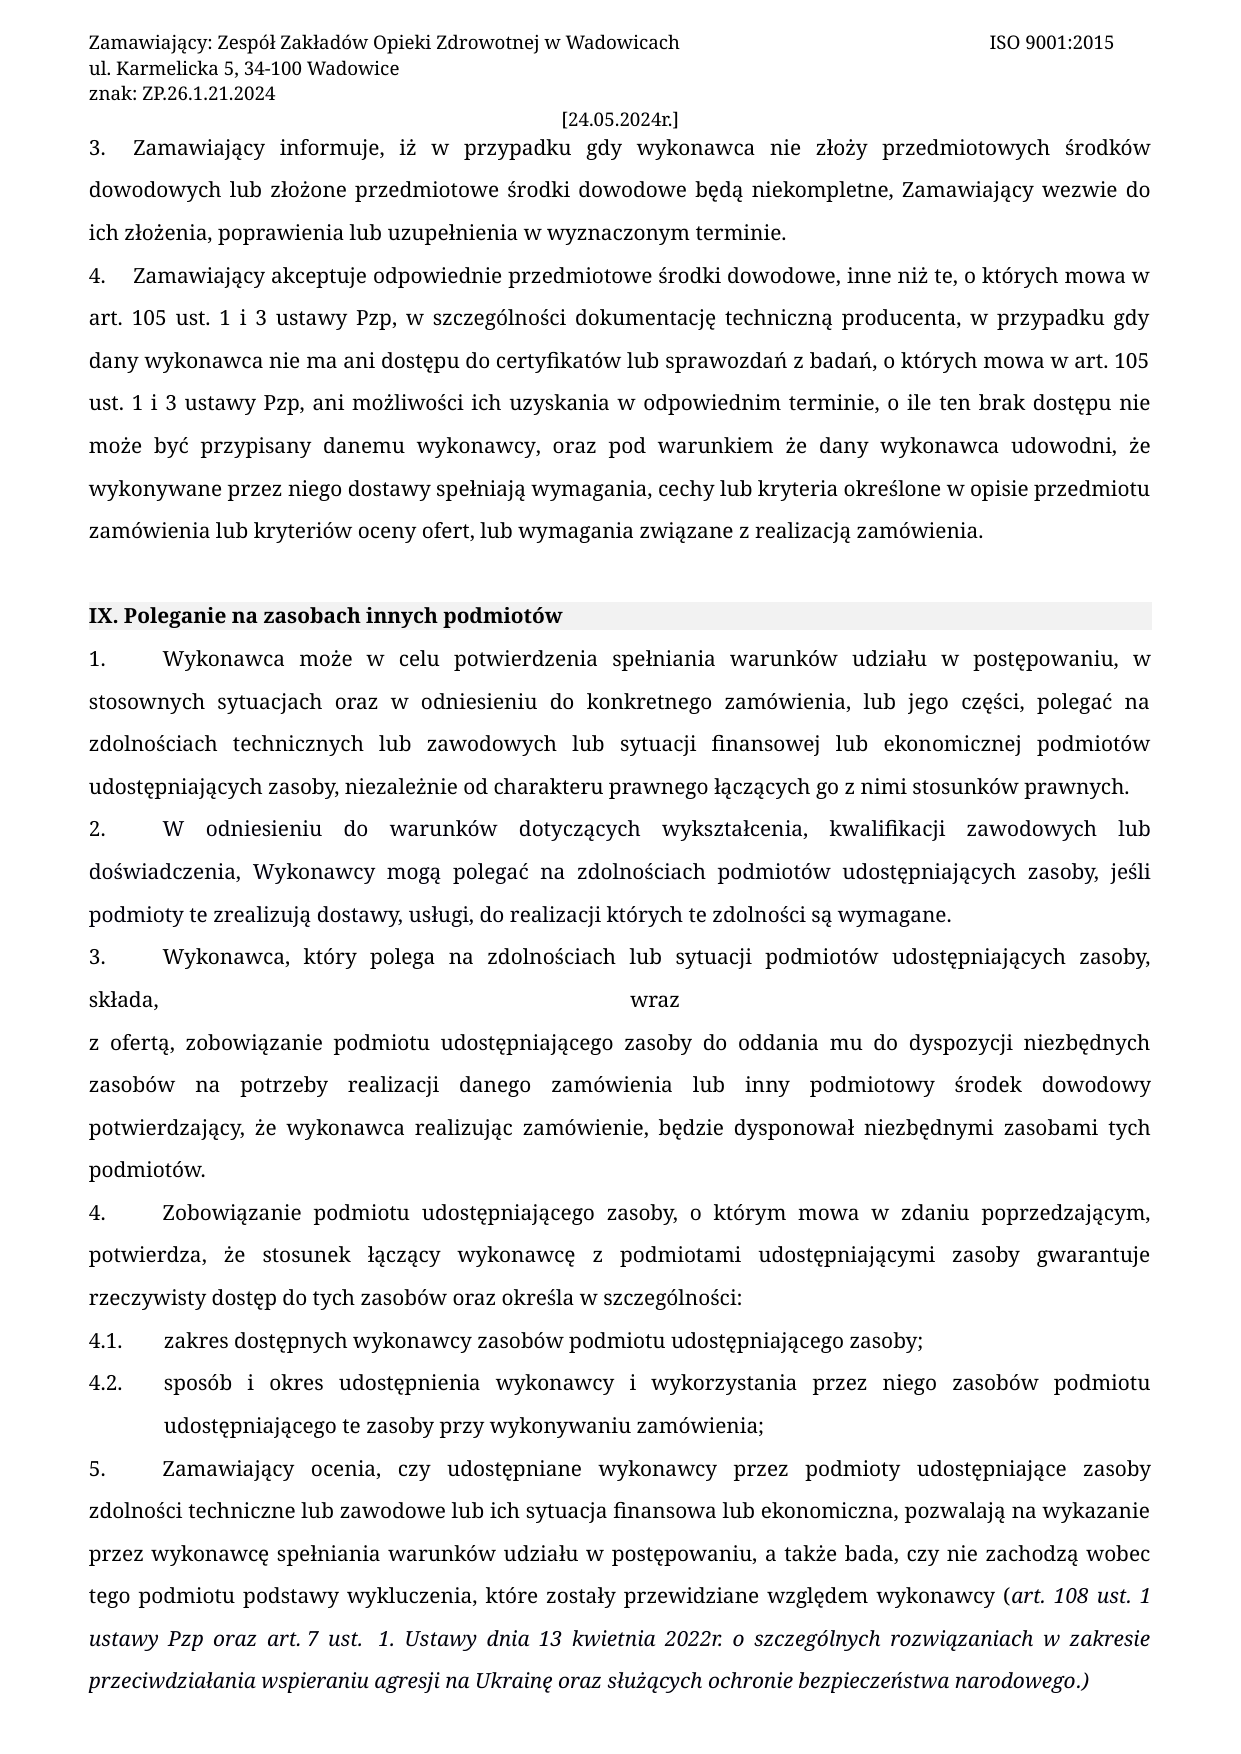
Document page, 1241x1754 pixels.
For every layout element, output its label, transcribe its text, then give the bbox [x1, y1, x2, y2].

list Wykonawca może w celu potwierdzenia spełniania warunków udziału w postępowaniu, w stosownych sytuacjach oraz w odniesieniu do konkretnego zamówienia, lub jego części, polegać na zdolnościach technicznych lub zawodowych lub sytuacji finansowej lub ekonomicznej podmiotów udostępniających zasoby, niezależnie od charakteru prawnego łączących go z nimi stosunków prawnych. [89, 644, 1152, 800]
list Zamawiający akceptuje odpowiednie przedmiotowe środki dowodowe, inne niż te, o których mowa w art. 105 ust. 1 i 3 ustawy Pzp, w szczególności dokumentację techniczną producenta, w przypadku gdy dany wykonawca nie ma ani dostępu do certyfikatów lub sprawozdań z badań, o których mowa w art. 105 ust. 1 i 3 ustawy Pzp, ani możliwości ich uzyskania w odpowiednim terminie, o ile ten brak dostępu nie może być przypisany danemu wykonawcy, oraz pod warunkiem że dany wykonawca udowodni, że wykonywane przez niego dostawy spełniają wymagania, cechy lub kryteria określone w opisie przedmiotu zamówienia lub kryteriów oceny ofert, lub wymagania związane z realizacją zamówienia. [89, 261, 1152, 545]
subtitle IX. Poleganie na zasobach innych podmiotów [89, 602, 1152, 630]
list Zamawiający informuje, iż w przypadku gdy wykonawca nie złoży przedmiotowych środków dowodowych lub złożone przedmiotowe środki dowodowe będą niekompletne, Zamawiający wezwie do ich złożenia, poprawienia lub uzupełnienia w wyznaczonym terminie. [89, 133, 1152, 247]
list zakres dostępnych wykonawcy zasobów podmiotu udostępniającego zasoby; [89, 1326, 1152, 1354]
list Zamawiający ocenia, czy udostępniane wykonawcy przez podmioty udostępniające zasoby zdolności techniczne lub zawodowe lub ich sytuacja finansowa lub ekonomiczna, pozwalają na wykazanie przez wykonawcę spełniania warunków udziału w postępowaniu, a także bada, czy nie zachodzą wobec tego podmiotu podstawy wykluczenia, które zostały przewidziane względem wykonawcy (art. 108 ust. 1 ustawy Pzp oraz art. 7 ust. 1. Ustawy dnia 13 kwietnia 2022r. o szczególnych rozwiązaniach w zakresie przeciwdziałania wspieraniu agresji na Ukrainę oraz służących ochronie bezpieczeństwa narodowego.) [89, 1454, 1152, 1695]
list sposób i okres udostępnienia wykonawcy i wykorzystania przez niego zasobów podmiotu udostępniającego te zasoby przy wykonywaniu zamówienia; [89, 1368, 1152, 1439]
list W odniesieniu do warunków dotyczących wykształcenia, kwalifikacji zawodowych lub doświadczenia, Wykonawcy mogą polegać na zdolnościach podmiotów udostępniających zasoby, jeśli podmioty te zrealizują dostawy, usługi, do realizacji których te zdolności są wymagane. [89, 814, 1152, 928]
list Wykonawca, który polega na zdolnościach lub sytuacji podmiotów udostępniających zasoby, składa, wraz z ofertą, zobowiązanie podmiotu udostępniającego zasoby do oddania mu do dyspozycji niezbędnych zasobów na potrzeby realizacji danego zamówienia lub inny podmiotowy środek dowodowy potwierdzający, że wykonawca realizując zamówienie, będzie dysponował niezbędnymi zasobami tych podmiotów. [89, 942, 1152, 1184]
list Zobowiązanie podmiotu udostępniającego zasoby, o którym mowa w zdaniu poprzedzającym, potwierdza, że stosunek łączący wykonawcę z podmiotami udostępniającymi zasoby gwarantuje rzeczywisty dostęp do tych zasobów oraz określa w szczególności: [89, 1198, 1152, 1312]
